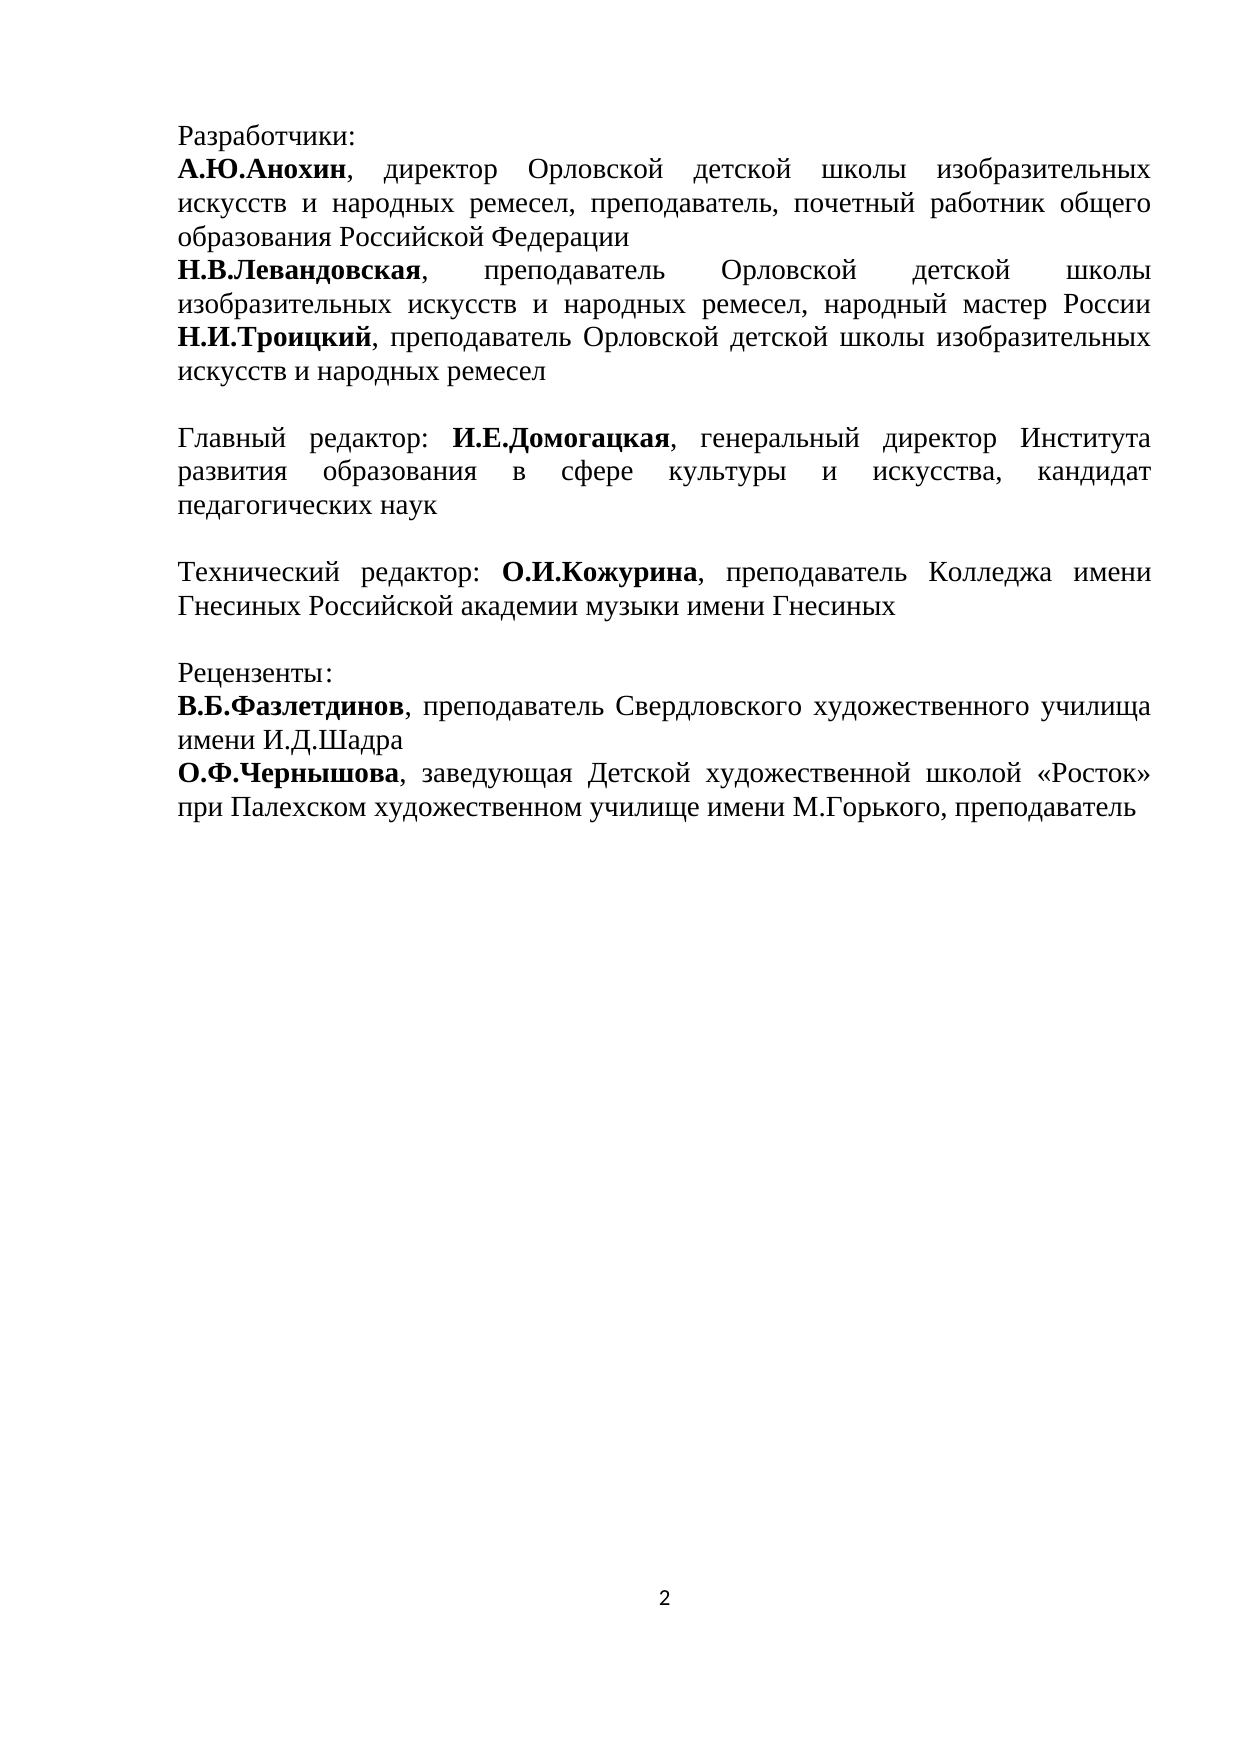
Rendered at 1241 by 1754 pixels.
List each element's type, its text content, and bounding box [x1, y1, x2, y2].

text Н.В.Левандовская, преподаватель Орловской детской школы изобразительных искусств и народных ремесел, народный мастер России Н.И.Троицкий, преподаватель Орловской детской школы изобразительных искусств и народных ремесел [177, 252, 1152, 386]
text Технический редактор: О.И.Кожурина, преподаватель Колледжа имени Гнесиных Российской академии музыки имени Гнесиных [177, 554, 1152, 621]
text О.Ф.Чернышова, заведующая Детской художественной школой «Росток» при Палехском художественном училище имени М.Горького, преподаватель [177, 755, 1152, 822]
text Разработчики: [177, 118, 1152, 152]
text А.Ю.Анохин, директор Орловской детской школы изобразительных искусств и народных ремесел, преподаватель, почетный работник общего образования Российской Федерации [177, 152, 1152, 252]
text Главный редактор: И.Е.Домогацкая, генеральный директор Института развития образования в сфере культуры и искусства, кандидат педагогических наук [177, 420, 1152, 521]
text В.Б.Фазлетдинов, преподаватель Свердловского художественного училища имени И.Д.Шадра [177, 688, 1152, 755]
text Рецензенты : [177, 655, 1152, 688]
